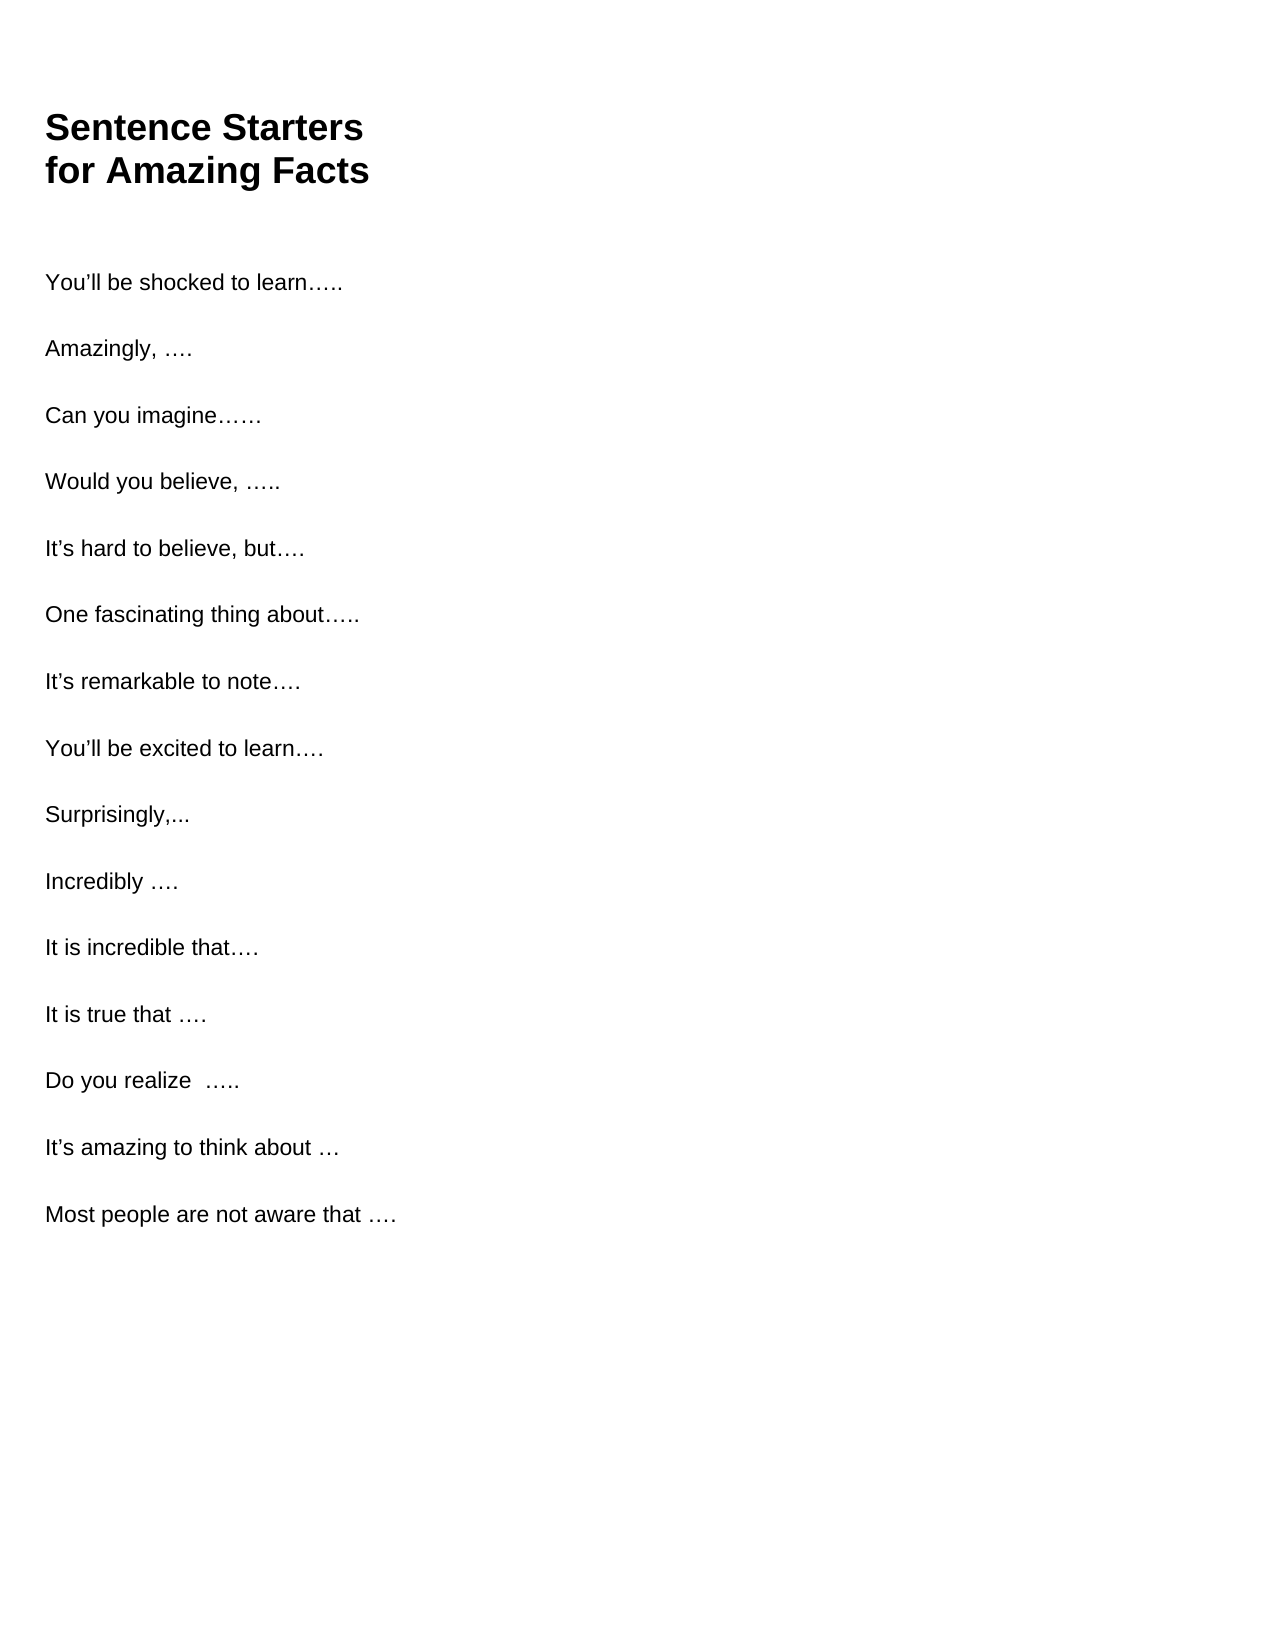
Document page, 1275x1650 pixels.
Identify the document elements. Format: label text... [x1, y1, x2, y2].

text Incredibly …. [45, 868, 1230, 894]
text You’ll be shocked to learn….. [45, 269, 1230, 295]
text for Amazing Facts [45, 148, 1230, 192]
text Sentence Starters [45, 105, 1230, 148]
text Most people are not aware that …. [45, 1201, 1230, 1227]
text Would you believe, ….. [45, 468, 1230, 495]
text One fascinating thing about….. [45, 601, 1230, 628]
text It is true that …. [45, 1001, 1230, 1027]
text It’s remarkable to note…. [45, 668, 1230, 694]
text It’s amazing to think about … [45, 1134, 1230, 1160]
text Surprisingly,... [45, 801, 1230, 827]
text You’ll be excited to learn…. [45, 734, 1230, 761]
text It’s hard to believe, but…. [45, 535, 1230, 561]
text Amazingly, …. [45, 335, 1230, 362]
text It is incredible that…. [45, 934, 1230, 961]
text Can you imagine…… [45, 402, 1230, 428]
text Do you realize ….. [45, 1067, 1230, 1094]
